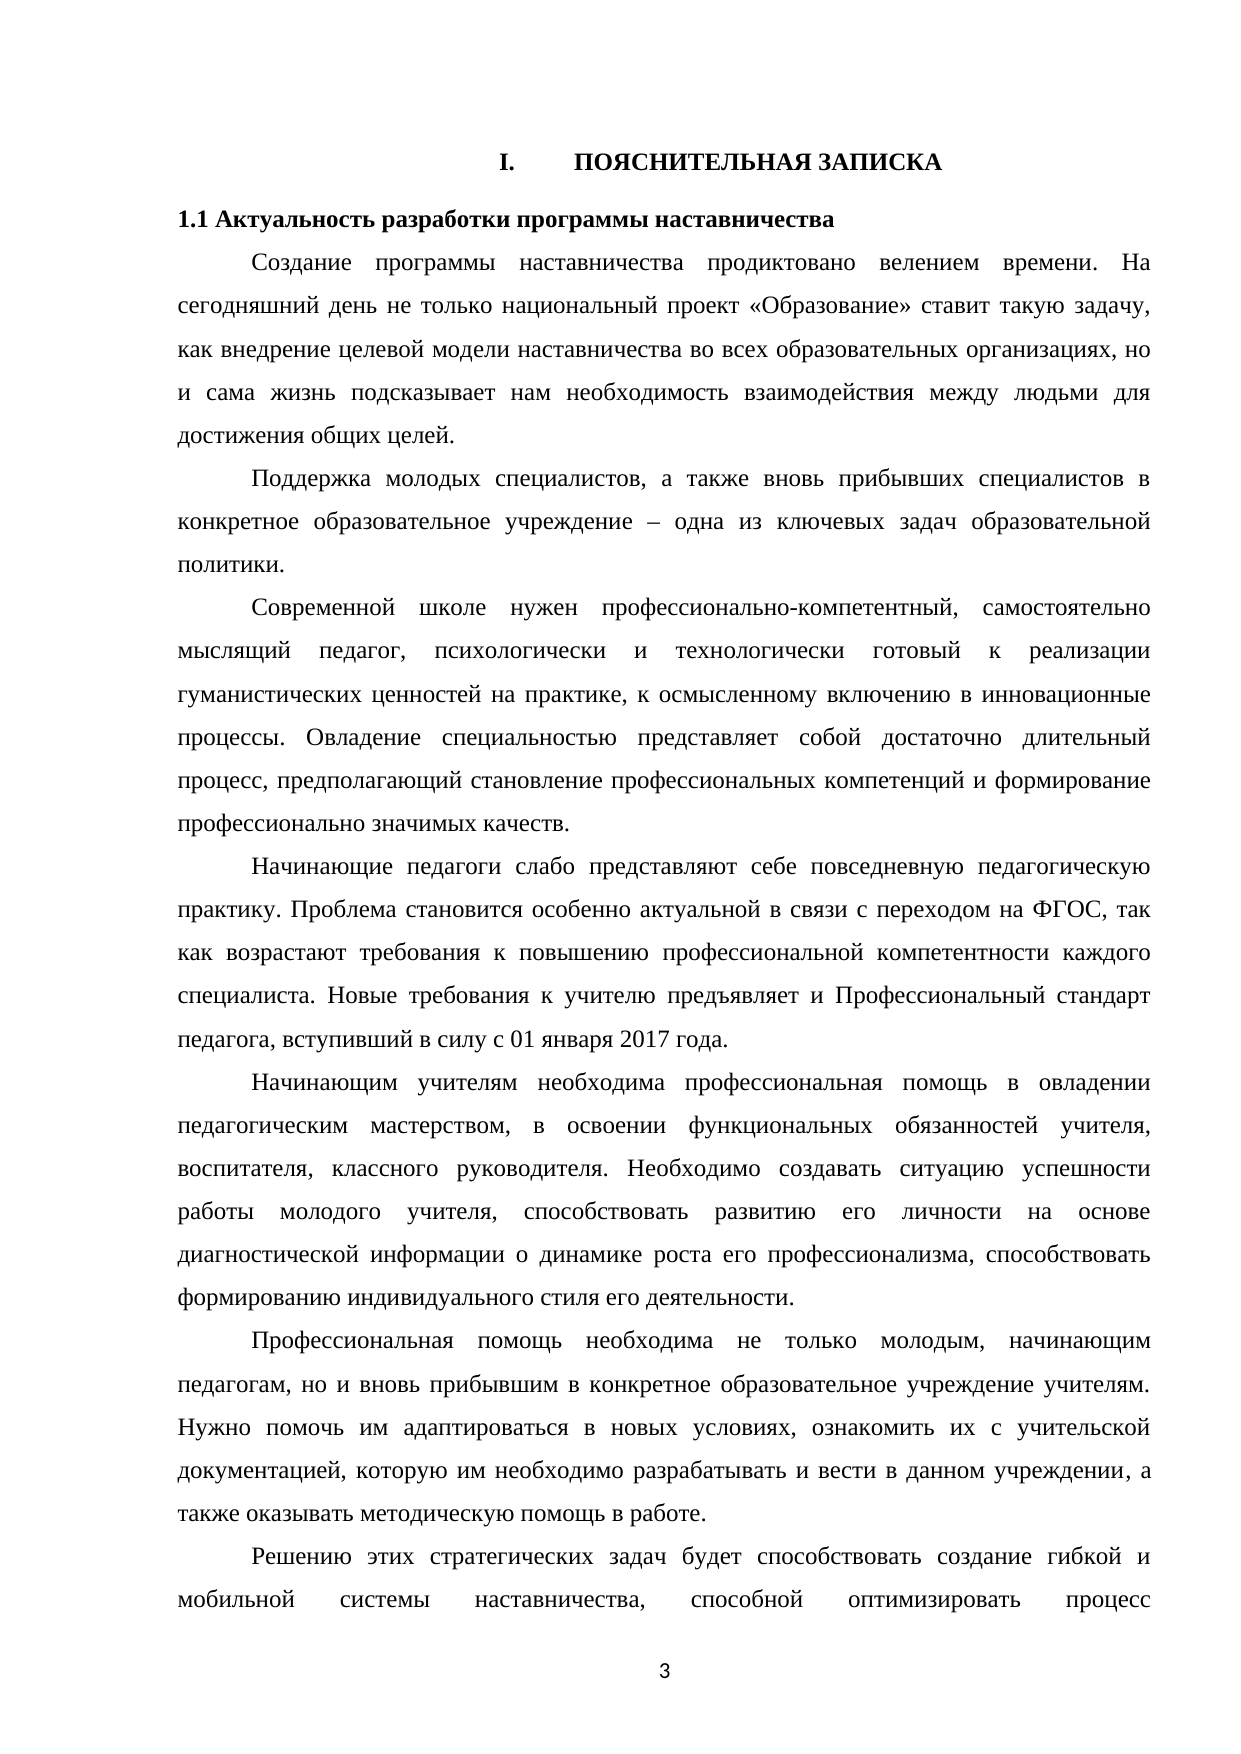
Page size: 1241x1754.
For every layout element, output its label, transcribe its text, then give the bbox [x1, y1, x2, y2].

list Актуальность разработки программы наставничества [177, 204, 1152, 233]
list ПОЯСНИТЕЛЬНАЯ ЗАПИСКА [290, 147, 1152, 176]
text Профессиональная помощь необходима не только молодым, начинающим педагогам, но и вновь прибывшим в конкретное образовательное учреждение учителям. Нужно помочь им адаптироваться в новых условиях, ознакомить их с учительской документацией, которую им необходимо разрабатывать и вести в данном учреждении, а также оказывать методическую помощь в работе. [177, 1326, 1152, 1527]
text Начинающим учителям необходима профессиональная помощь в овладении педагогическим мастерством, в освоении функциональных обязанностей учителя, воспитателя, классного руководителя. Необходимо создавать ситуацию успешности работы молодого учителя, способствовать развитию его личности на основе диагностической информации о динамике роста его профессионализма, способствовать формированию индивидуального стиля его деятельности. [177, 1067, 1152, 1311]
text Начинающие педагоги слабо представляют себе повседневную педагогическую практику. Проблема становится особенно актуальной в связи с переходом на ФГОС, так как возрастают требования к повышению профессиональной компетентности каждого специалиста. Новые требования к учителю предъявляет и Профессиональный стандарт педагога, вступивший в силу с 01 января 2017 года. [177, 851, 1152, 1052]
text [177, 1541, 1152, 1613]
text Современной школе нужен профессионально-компетентный, самостоятельно мыслящий педагог, психологически и технологически готовый к реализации гуманистических ценностей на практике, к осмысленному включению в инновационные процессы. Овладение специальностью представляет собой достаточно длительный процесс, предполагающий становление профессиональных компетенций и формирование профессионально значимых качеств. [177, 592, 1152, 837]
text Создание программы наставничества продиктовано велением времени. На сегодняшний день не только национальный проект «Образование» ставит такую задачу, как внедрение целевой модели наставничества во всех образовательных организациях, но и сама жизнь подсказывает нам необходимость взаимодействия между людьми для достижения общих целей. [177, 247, 1152, 449]
text Поддержка молодых специалистов, а также вновь прибывших специалистов в конкретное образовательное учреждение – одна из ключевых задач образовательной политики. [177, 463, 1152, 578]
